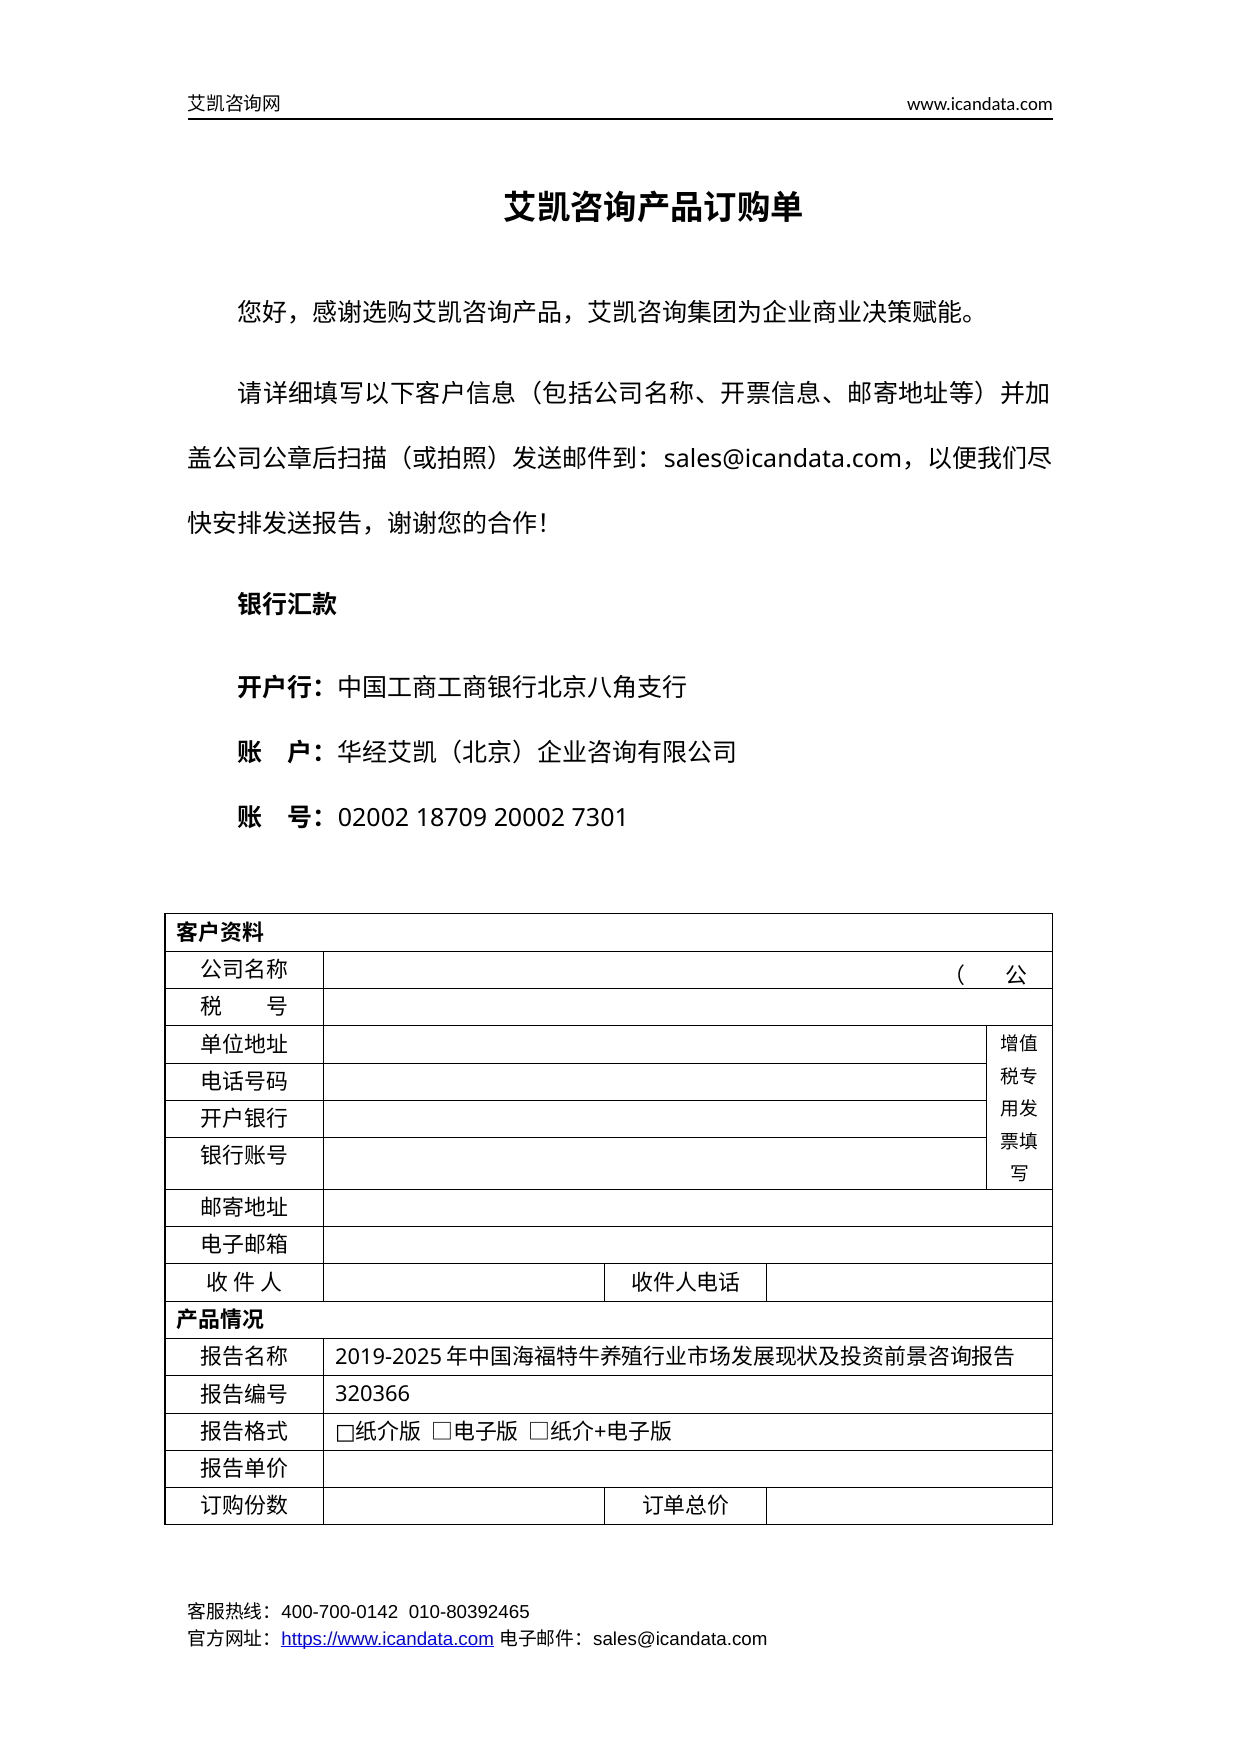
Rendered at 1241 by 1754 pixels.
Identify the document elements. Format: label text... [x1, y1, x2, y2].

table_cell 收 件 人 [166, 1264, 323, 1301]
table_header 客户资料 [166, 914, 1052, 951]
table_cell [767, 1488, 1052, 1524]
table_cell 收件人电话 [605, 1264, 766, 1301]
text 请详细填写以下客户信息（包括公司名称、开票信息、邮寄地址等）并加盖公司公章后扫描（或拍照）发送邮件到：sales@icandata.com，以便我们尽快安排发送报告，谢谢您的合作！ [187, 359, 1053, 554]
table_cell [324, 1190, 1052, 1226]
table_cell 产品情况 [166, 1302, 1052, 1338]
table_cell 订购份数 [166, 1488, 323, 1524]
table_cell [324, 1064, 986, 1100]
table_cell [324, 1138, 986, 1189]
table_cell 单位地址 [166, 1026, 323, 1062]
table_cell 电子邮箱 [166, 1227, 323, 1263]
table_cell 320366 [324, 1376, 1052, 1412]
table_cell [324, 1227, 1052, 1263]
table_cell 电话号码 [166, 1064, 323, 1100]
table_cell [324, 1264, 604, 1301]
table_cell 公司名称 [166, 952, 323, 988]
table_cell 报告编号 [166, 1376, 323, 1412]
table_cell 订单总价 [605, 1488, 766, 1524]
table_cell [324, 1026, 986, 1062]
table_cell 银行账号 [166, 1138, 323, 1189]
table_cell 报告单价 [166, 1451, 323, 1487]
table_cell [324, 1101, 986, 1137]
table_cell 报告格式 [166, 1414, 323, 1450]
table_cell 2019-2025年中国海福特牛养殖行业市场发展现状及投资前景咨询报告 [324, 1339, 1052, 1375]
table_cell 报告名称 [166, 1339, 323, 1375]
text 您好，感谢选购艾凯咨询产品，艾凯咨询集团为企业商业决策赋能。 [187, 278, 1053, 343]
table_cell [324, 1451, 1052, 1487]
text 账 户：华经艾凯（北京）企业咨询有限公司 [187, 718, 1053, 783]
table_cell [324, 952, 1052, 988]
table_cell 开户银行 [166, 1101, 323, 1137]
table_cell 税 号 [166, 989, 323, 1025]
text 艾凯咨询产品订购单 [187, 172, 1053, 237]
table_cell □纸介版 □电子版 □纸介+电子版 [324, 1414, 1052, 1450]
text 银行汇款 [187, 570, 1053, 635]
text 账 号：02002 18709 20002 7301 [187, 783, 1053, 848]
table_cell 邮寄地址 [166, 1190, 323, 1226]
table_cell [324, 1488, 604, 1524]
table_cell 增值税专用发票填写 [987, 1026, 1052, 1189]
text 开户行：中国工商工商银行北京八角支行 [187, 653, 1053, 718]
table_cell [767, 1264, 1052, 1301]
table_cell [324, 989, 1052, 1025]
